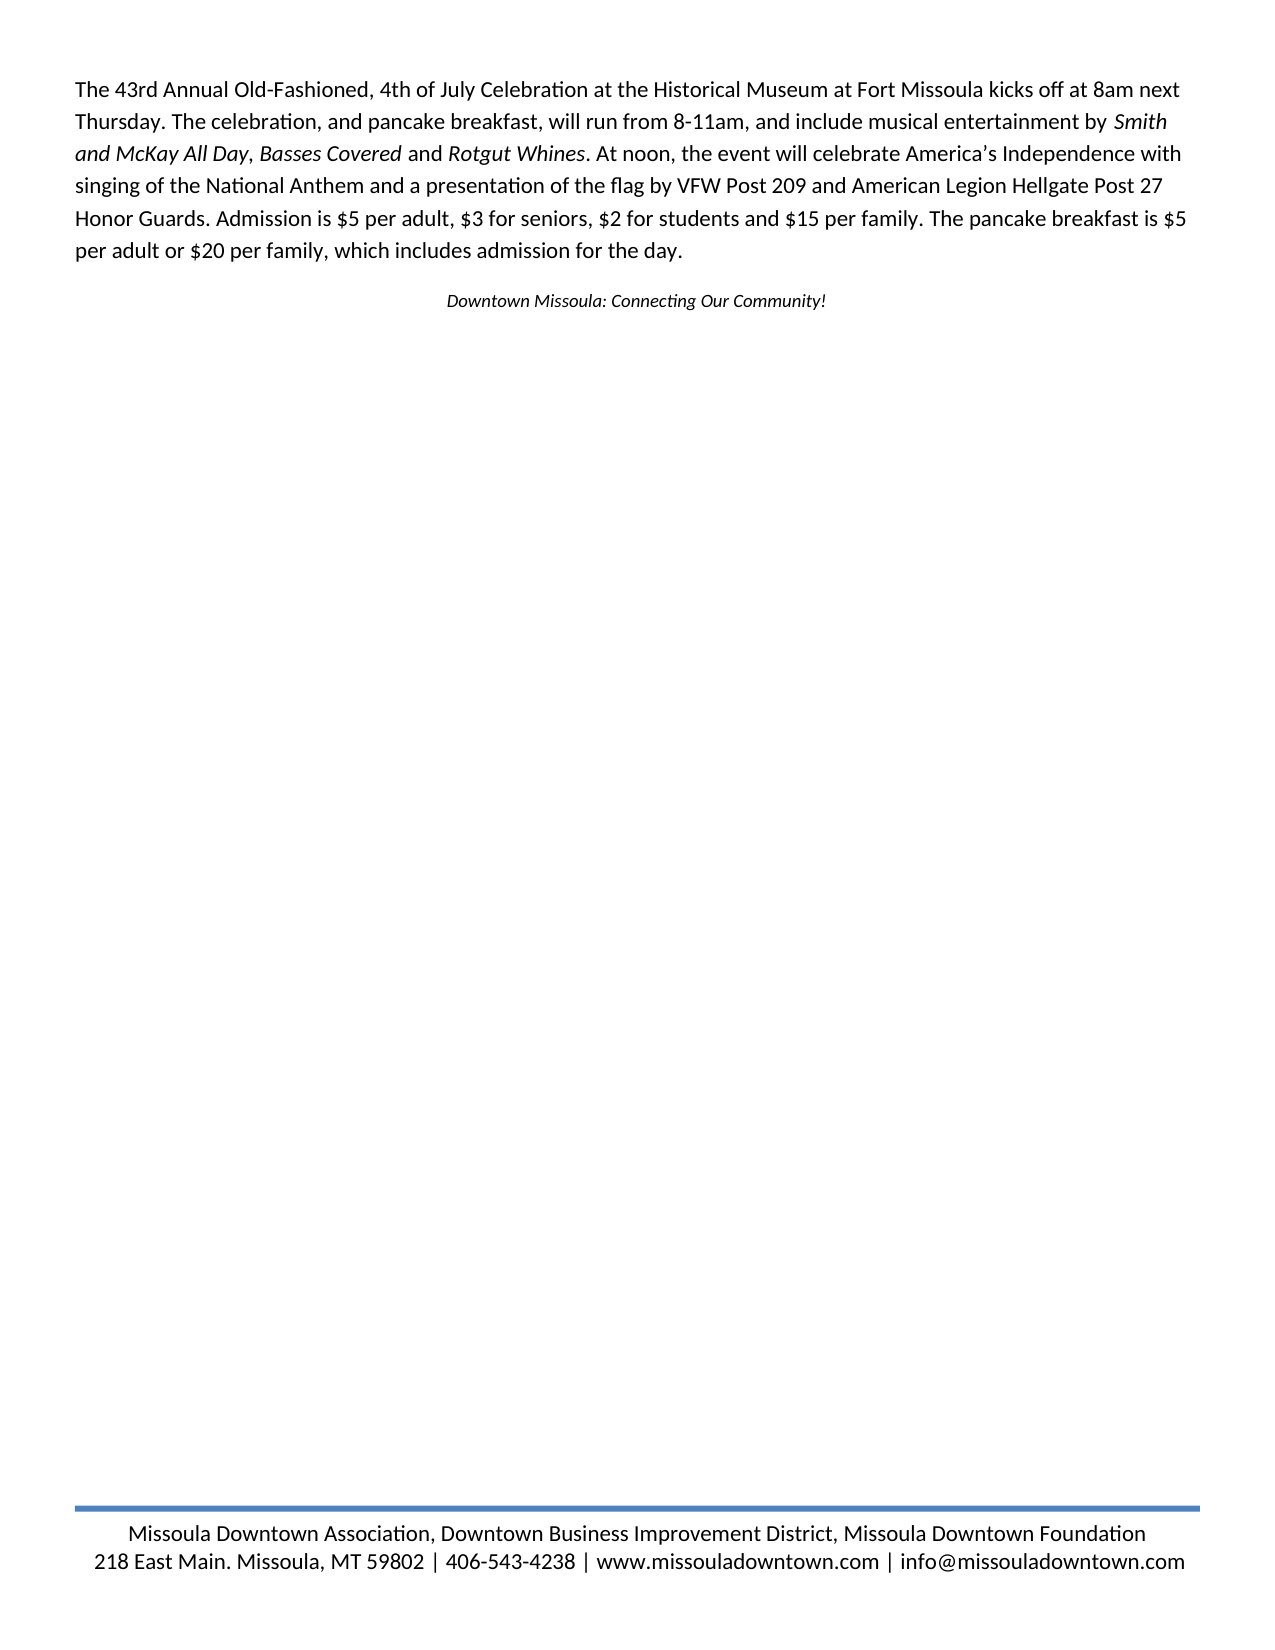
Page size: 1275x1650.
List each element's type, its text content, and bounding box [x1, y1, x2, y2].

text Downtown Missoula: Connecting Our Community! [75, 289, 1200, 312]
text The 43rd Annual Old-Fashioned, 4th of July Celebration at the Historical Museum at Fort Missoula kicks off at 8am next Thursday. The celebration, and pancake breakfast, will run from 8-11am, and include musical entertainment by Smith and McKay All Day, Basses Covered and Rotgut Whines. At noon, the event will celebrate America’s Independence with singing of the National Anthem and a presentation of the flag by VFW Post 209 and American Legion Hellgate Post 27 Honor Guards. Admission is $5 per adult, $3 for seniors, $2 for students and $15 per family. The pancake breakfast is $5 per adult or $20 per family, which includes admission for the day. [75, 75, 1200, 264]
